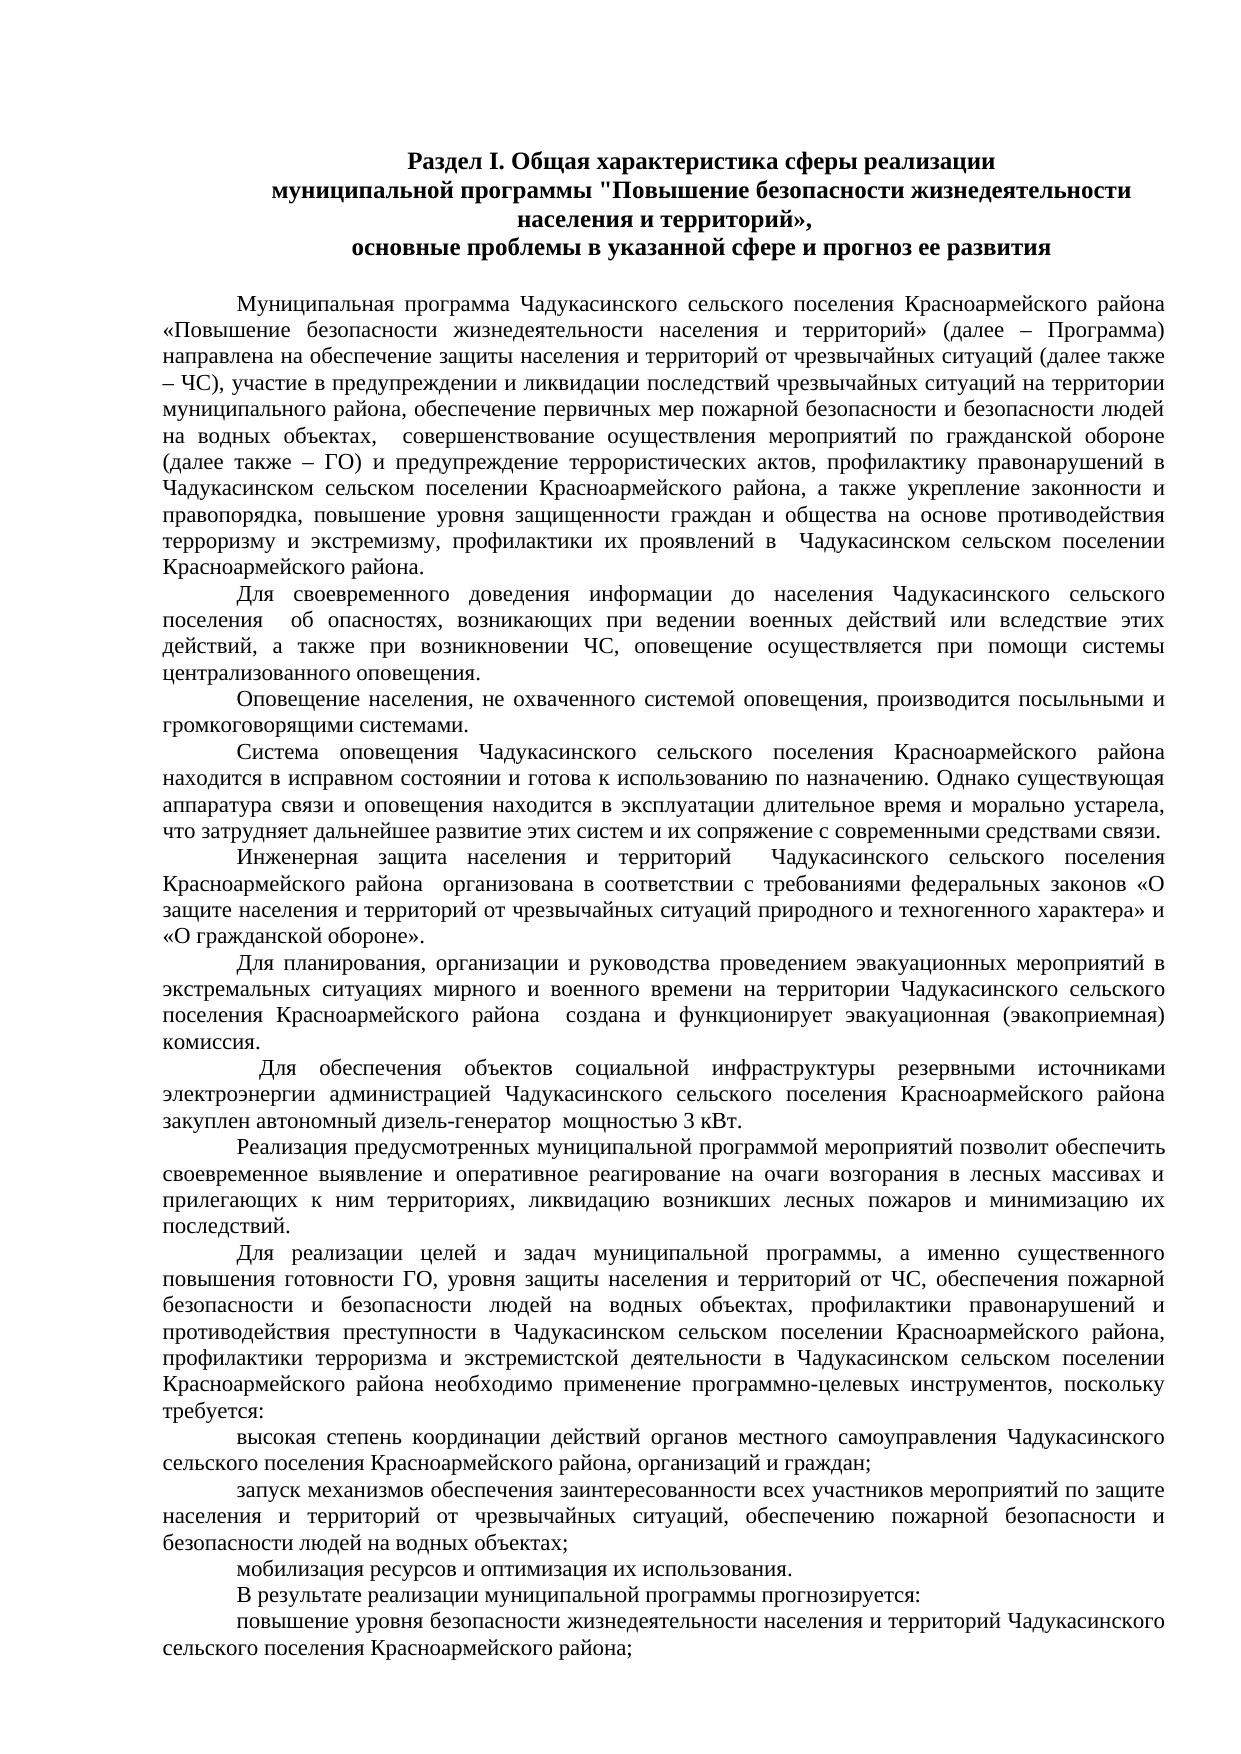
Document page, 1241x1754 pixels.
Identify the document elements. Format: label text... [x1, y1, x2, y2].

text Система оповещения Чадукасинского сельского поселения Красноармейского района находится в исправном состоянии и готова к использованию по назначению. Однако существующая аппаратура связи и оповещения находится в эксплуатации длительное время и морально устарела, что затрудняет дальнейшее развитие этих систем и их сопряжение с современными средствами связи. [162, 738, 1167, 843]
text Муниципальная программа Чадукасинского сельского поселения Красноармейского района «Повышение безопасности жизнедеятельности населения и территорий» (далее – Программа) направлена на обеспечение защиты населения и территорий от чрезвычайных ситуаций (далее также – ЧС), участие в предупреждении и ликвидации последствий чрезвычайных ситуаций на территории муниципального района, обеспечение первичных мер пожарной безопасности и безопасности людей на водных объектах, совершенствование осуществления мероприятий по гражданской обороне (далее также – ГО) и предупреждение террористических актов, профилактику правонарушений в Чадукасинском сельском поселении Красноармейского района, а также укрепление законности и правопорядка, повышение уровня защищенности граждан и общества на основе противодействия терроризму и экстремизму, профилактики их проявлений в Чадукасинском сельском поселении Красноармейского района. [162, 290, 1167, 580]
text Для планирования, организации и руководства проведением эвакуационных мероприятий в экстремальных ситуациях мирного и военного времени на территории Чадукасинского сельского поселения Красноармейского района создана и функционирует эвакуационная (эвакоприемная) комиссия. [162, 949, 1167, 1054]
text высокая степень координации действий органов местного самоуправления Чадукасинского сельского поселения Красноармейского района, организаций и граждан; [162, 1423, 1167, 1476]
text Для своевременного доведения информации до населения Чадукасинского сельского поселения об опасностях, возникающих при ведении военных действий или вследствие этих действий, а также при возникновении ЧС, оповещение осуществляется при помощи системы централизованного оповещения. [162, 580, 1167, 685]
text запуск механизмов обеспечения заинтересованности всех участников мероприятий по защите населения и территорий от чрезвычайных ситуаций, обеспечению пожарной безопасности и безопасности людей на водных объектах; [162, 1476, 1167, 1555]
text муниципальной программы "Повышение безопасности жизнедеятельности населения и территорий», [162, 175, 1167, 232]
text повышение уровня безопасности жизнедеятельности населения и территорий Чадукасинского сельского поселения Красноармейского района; [162, 1608, 1167, 1660]
text В результате реализации муниципальной программы прогнозируется: [162, 1581, 1167, 1608]
text Оповещение населения, не охваченного системой оповещения, производится посыльными и громкоговорящими системами. [162, 685, 1167, 738]
text основные проблемы в указанной сфере и прогноз ее развития [162, 232, 1167, 261]
text Для реализации целей и задач муниципальной программы, а именно существенного повышения готовности ГО, уровня защиты населения и территорий от ЧС, обеспечения пожарной безопасности и безопасности людей на водных объектах, профилактики правонарушений и противодействия преступности в Чадукасинском сельском поселении Красноармейского района, профилактики терроризма и экстремистской деятельности в Чадукасинском сельском поселении Красноармейского района необходимо применение программно-целевых инструментов, поскольку требуется: [162, 1239, 1167, 1423]
text Раздел I. Общая характеристика сферы реализации [162, 146, 1167, 175]
text Инженерная защита населения и территорий Чадукасинского сельского поселения Красноармейского района организована в соответствии с требованиями федеральных законов «О защите населения и территорий от чрезвычайных ситуаций природного и техногенного характера» и «О гражданской обороне». [162, 843, 1167, 949]
text Реализация предусмотренных муниципальной программой мероприятий позволит обеспечить своевременное выявление и оперативное реагирование на очаги возгорания в лесных массивах и прилегающих к ним территориях, ликвидацию возникших лесных пожаров и минимизацию их последствий. [162, 1133, 1167, 1239]
text мобилизация ресурсов и оптимизация их использования. [162, 1555, 1167, 1581]
text Для обеспечения объектов социальной инфраструктуры резервными источниками электроэнергии администрацией Чадукасинского сельского поселения Красноармейского района закуплен автономный дизель-генератор мощностью 3 кВт. [162, 1054, 1167, 1133]
